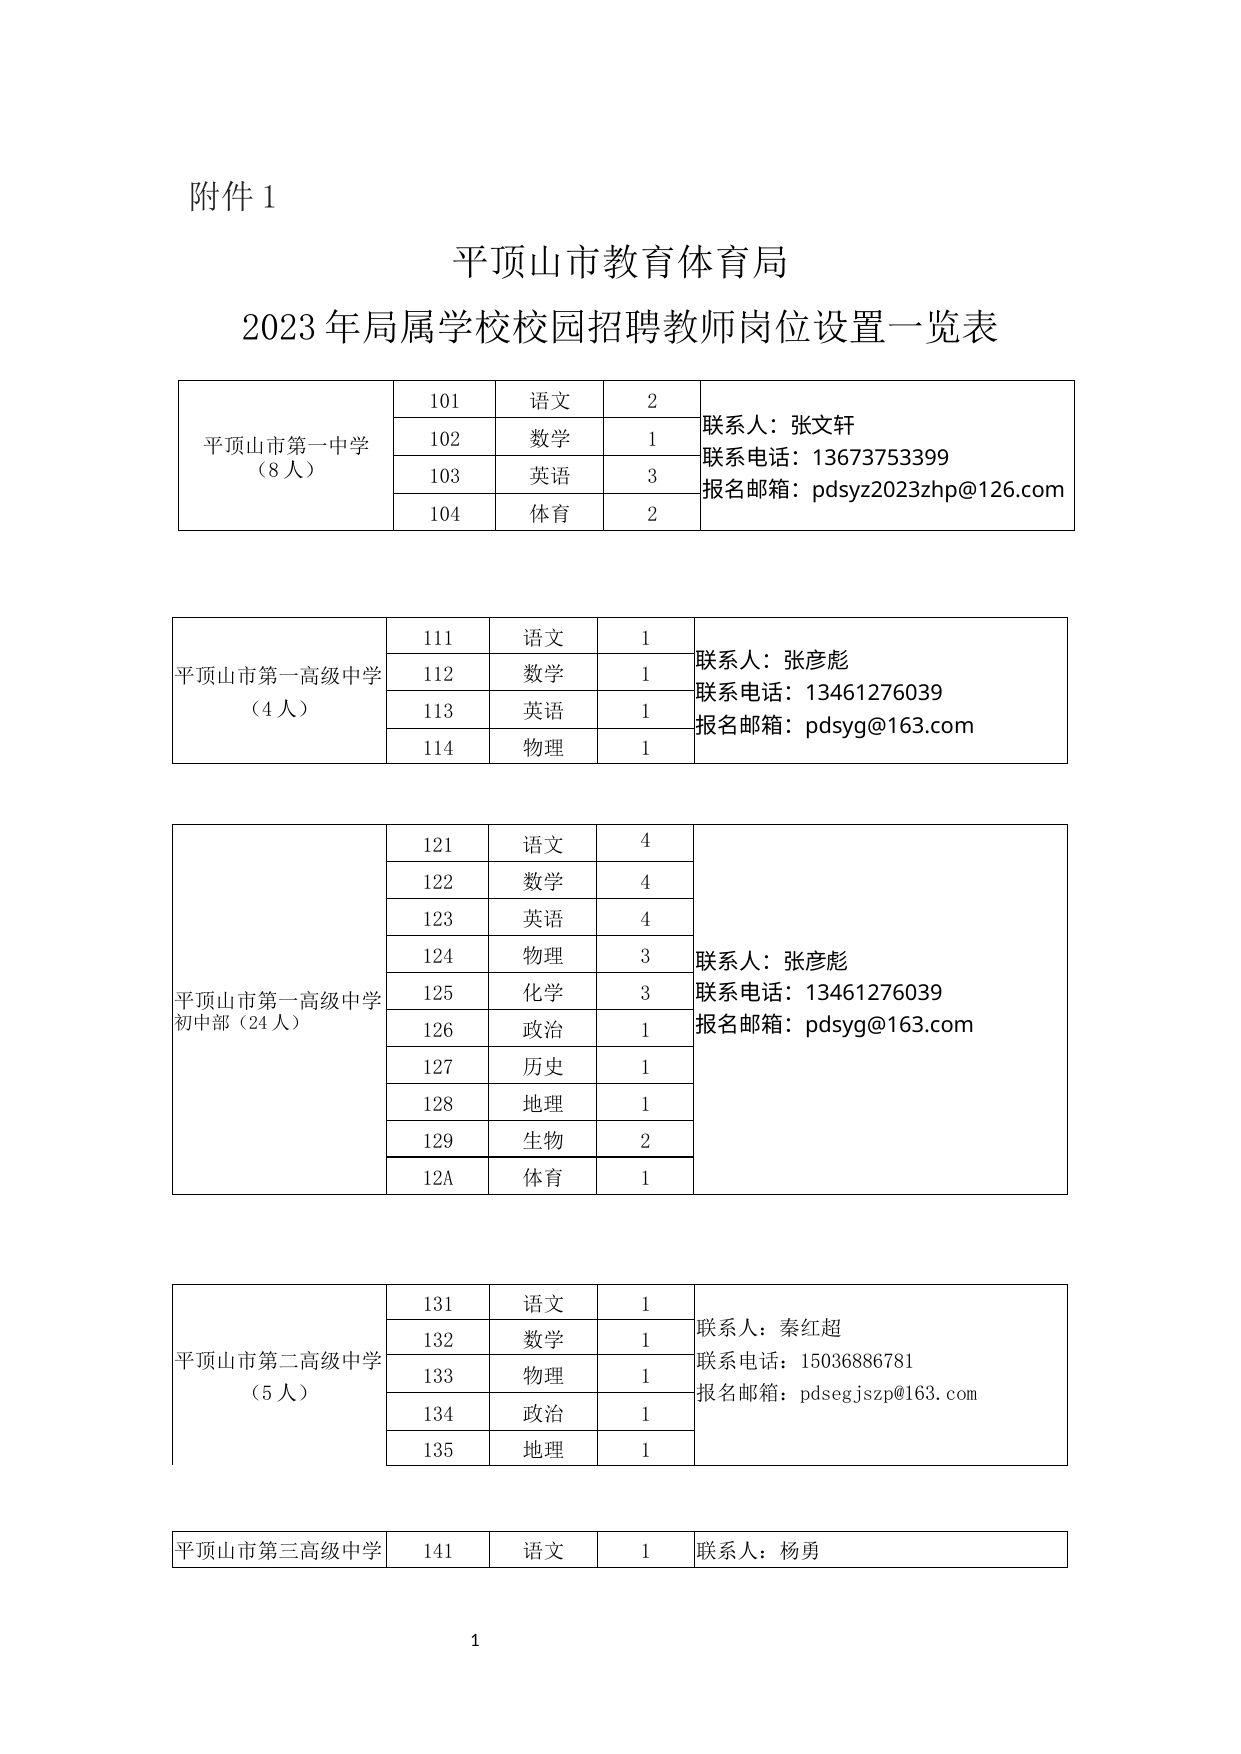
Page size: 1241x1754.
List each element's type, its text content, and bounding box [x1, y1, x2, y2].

table_cell 112 [387, 654, 489, 689]
table_cell 123 [387, 899, 488, 934]
table_header 1 [598, 1285, 694, 1319]
table_cell 1 [604, 418, 700, 455]
table_cell 126 [387, 1010, 488, 1046]
table_cell 数学 [496, 418, 603, 455]
table_cell 124 [387, 936, 488, 972]
table_cell 2 [604, 494, 700, 530]
table_header 语文 [490, 1532, 597, 1567]
table_cell 地理 [489, 1084, 596, 1119]
table_cell 政治 [489, 1010, 596, 1046]
table_header 平顶山市第一高级中学 初中部（24人） [173, 825, 386, 1193]
table_cell 生物 [489, 1121, 596, 1156]
table_cell 2 [597, 1121, 693, 1156]
table_cell 1 [598, 1355, 694, 1392]
table_header 平顶山市第三高级中学 （3人） [173, 1532, 386, 1567]
table_header 语文 [489, 825, 596, 861]
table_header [695, 1532, 1067, 1567]
table_cell 体育 [489, 1158, 596, 1193]
table_cell 132 [387, 1320, 489, 1354]
table_cell 129 [387, 1121, 488, 1156]
table_header 1 [598, 1532, 694, 1567]
table_header 141 [387, 1532, 489, 1567]
table_cell 1 [598, 1393, 694, 1429]
table_cell 1 [598, 1320, 694, 1354]
table_header 2 [604, 381, 700, 417]
table_cell 1 [597, 1047, 693, 1082]
table_cell 英语 [489, 899, 596, 934]
table_cell [694, 1156, 1067, 1193]
table_cell 12A [387, 1158, 488, 1193]
table_header 语文 [490, 618, 597, 653]
table_cell 1 [597, 1010, 693, 1046]
table_header 4 [597, 825, 693, 861]
table_cell 数学 [489, 862, 596, 898]
text 平顶山市教育体育局 [187, 227, 1053, 292]
table_header 121 [387, 825, 488, 861]
table_cell 地理 [490, 1431, 597, 1464]
table_cell 128 [387, 1084, 488, 1119]
table_header 联系人：张彦彪 联系电话：13461276039 报名邮箱：pdsyg@163.com [694, 825, 1067, 1156]
table_cell 133 [387, 1355, 489, 1392]
table_header 1 [598, 618, 694, 653]
table_cell 134 [387, 1393, 489, 1429]
table_cell 4 [597, 899, 693, 934]
table_header 131 [387, 1285, 489, 1319]
table_cell 113 [387, 691, 489, 728]
table_cell 135 [387, 1431, 489, 1464]
table_cell 3 [597, 936, 693, 972]
table_cell 政治 [490, 1393, 597, 1429]
table_cell 122 [387, 862, 488, 898]
table_cell 英语 [496, 456, 603, 492]
table_cell 1 [597, 1158, 693, 1193]
table_cell 体育 [496, 494, 603, 530]
table_cell 英语 [490, 691, 597, 728]
table_cell 104 [394, 494, 495, 530]
table_cell 数学 [490, 1320, 597, 1354]
table_header 101 [394, 381, 495, 417]
table_cell 物理 [490, 1355, 597, 1392]
table_cell 3 [597, 973, 693, 1008]
table_cell 4 [597, 862, 693, 898]
table_cell 1 [598, 691, 694, 728]
table_header 联系人：秦红超 联系电话：15036886781 报名邮箱：pdsegjszp@163.com [695, 1285, 1067, 1464]
table_cell 化学 [489, 973, 596, 1008]
table_cell 物理 [490, 729, 597, 763]
table_cell 1 [598, 1431, 694, 1464]
table_header 平顶山市第一高级中学 （4人） [173, 618, 386, 763]
text 附件1 [187, 162, 1053, 227]
table_header 平顶山市第二高级中学 （5人） [173, 1285, 386, 1464]
table_header 联系人：张彦彪 联系电话：13461276039 报名邮箱：pdsyg@163.com [695, 618, 1067, 763]
table_cell 125 [387, 973, 488, 1008]
table_cell 历史 [489, 1047, 596, 1082]
table_cell 114 [387, 729, 489, 763]
table_cell 103 [394, 456, 495, 492]
table_cell 数学 [490, 654, 597, 689]
table_header 语文 [496, 381, 603, 417]
table_cell 3 [604, 456, 700, 492]
table_cell 1 [598, 729, 694, 763]
table_header 111 [387, 618, 489, 653]
table_header 平顶山市第一中学 （8人） [179, 381, 393, 530]
table_header 联系人：张文轩 联系电话：13673753399 报名邮箱：pdsyz2023zhp@126.com [701, 381, 1074, 530]
table_cell 1 [597, 1084, 693, 1119]
table_header 语文 [490, 1285, 597, 1319]
table_cell 1 [598, 654, 694, 689]
table_cell 102 [394, 418, 495, 455]
text 2023年局属学校校园招聘教师岗位设置一览表 [187, 292, 1053, 357]
table_cell 127 [387, 1047, 488, 1082]
table_cell 物理 [489, 936, 596, 972]
